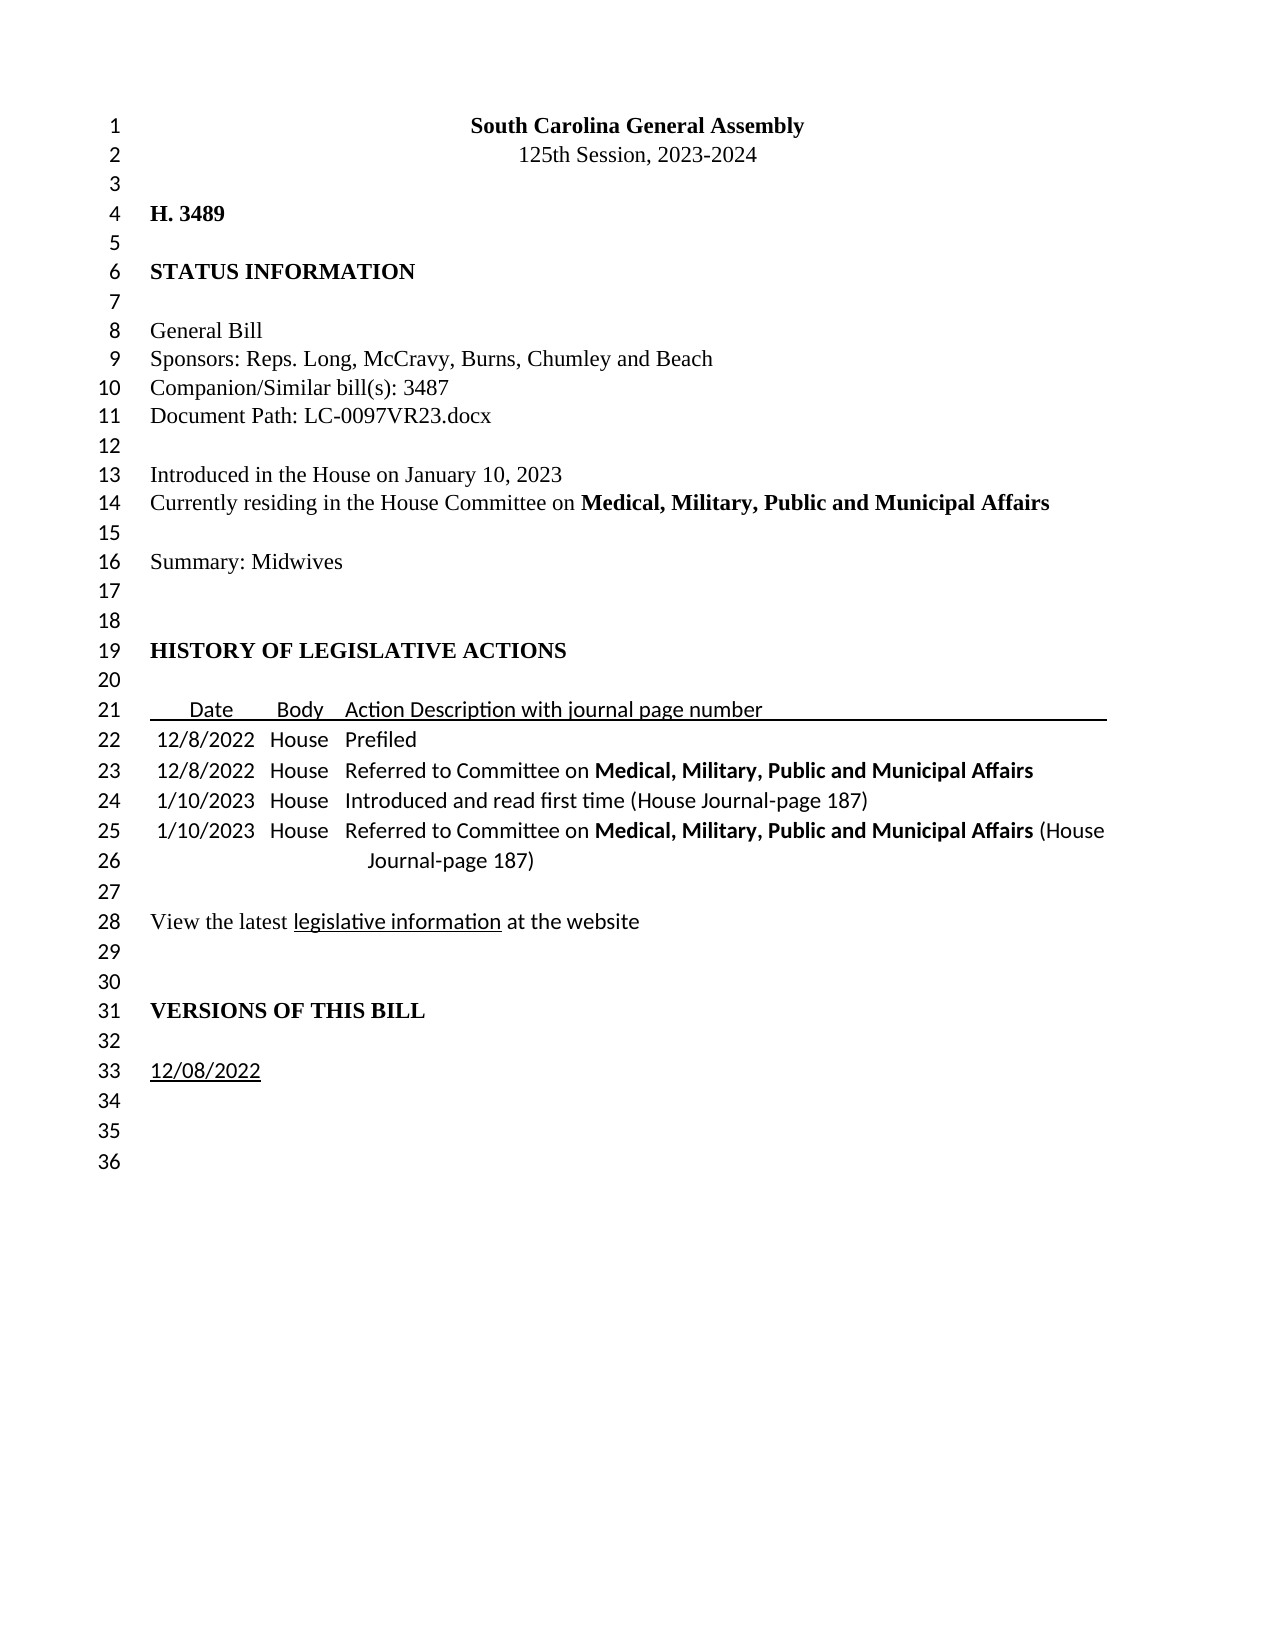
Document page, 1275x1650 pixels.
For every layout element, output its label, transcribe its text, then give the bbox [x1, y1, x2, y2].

text 12/08/2022 [150, 1056, 1125, 1084]
text General Bill [150, 317, 1125, 343]
text Companion/Similar bill(s): 3487 [150, 374, 1125, 400]
text Sponsors: Reps. Long, McCravy, Burns, Chumley and Beach [150, 345, 1125, 372]
text VERSIONS OF THIS BILL [150, 997, 1125, 1024]
text 1/10/2023 House Referred to Committee on Medical, Military, Public and Municipal Affairs (House Journal-page 187) [150, 816, 1125, 874]
text Introduced in the House on January 10, 2023 [150, 461, 1125, 487]
text Date Body Action Description with journal page number [150, 695, 1125, 723]
text HISTORY OF LEGISLATIVE ACTIONS [150, 637, 1125, 663]
text Currently residing in the House Committee on Medical, Military, Public and Municipal Affairs [150, 489, 1125, 516]
text Document Path: LC-0097VR23.docx [150, 402, 1125, 428]
text 12/8/2022 House Referred to Committee on Medical, Military, Public and Municipal Affairs [150, 756, 1125, 784]
text 1/10/2023 House Introduced and read first time (House Journal-page 187) [150, 786, 1125, 814]
text View the latest legislative information at the website [150, 907, 1125, 935]
text 125th Session, 2023-2024 [150, 141, 1125, 167]
text South Carolina General Assembly [150, 112, 1125, 139]
text 12/8/2022 House Prefiled [150, 726, 1125, 754]
text Summary: Midwives [150, 548, 1125, 574]
text STATUS INFORMATION [150, 258, 1125, 284]
text H. 3489 [150, 199, 1125, 226]
